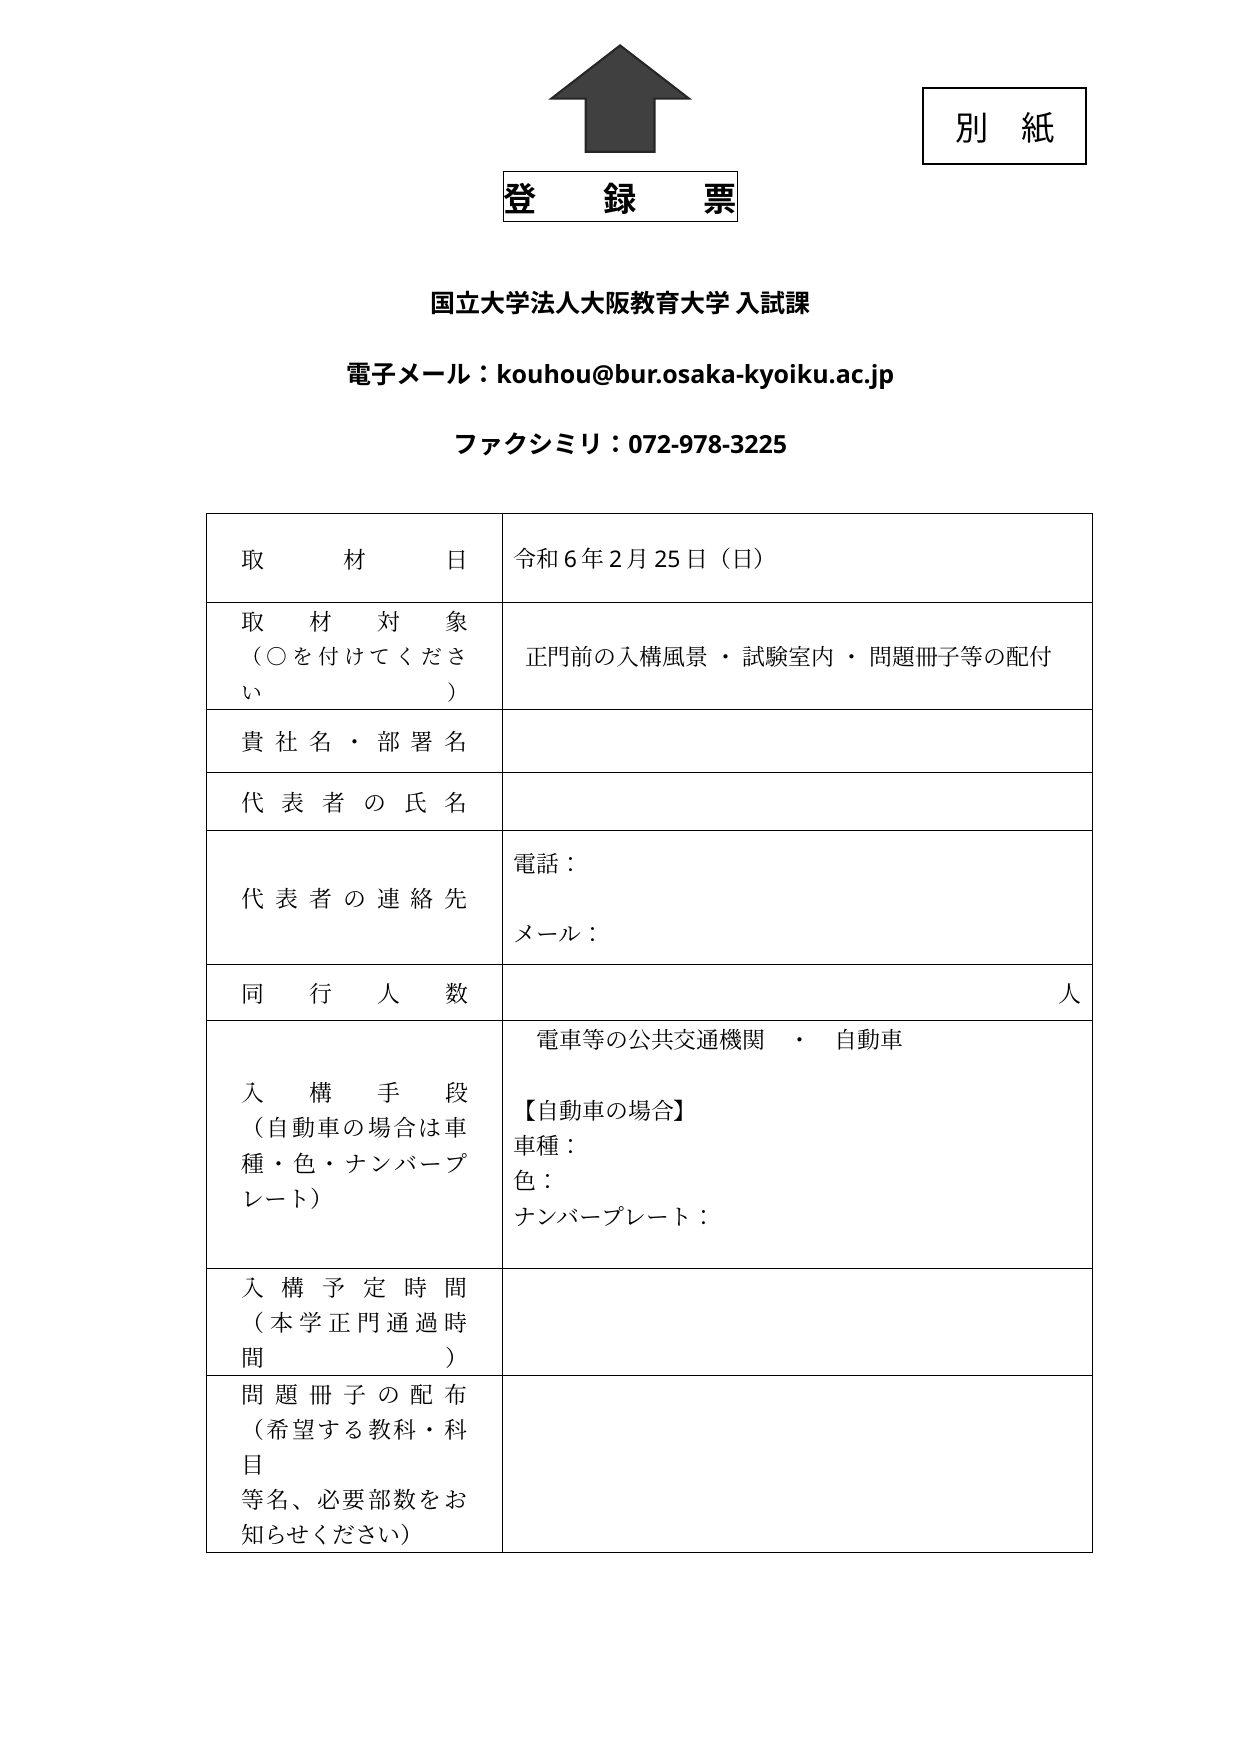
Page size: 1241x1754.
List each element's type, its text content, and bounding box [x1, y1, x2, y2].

table_cell 取材対象 （○を付けてください） [207, 603, 502, 708]
text ファクシミリ：072-978-3225 [148, 408, 1092, 478]
text 電子メール：kouhou@bur.osaka-kyoiku.ac.jp [148, 337, 1092, 408]
table_cell 同行人数 [207, 965, 502, 1020]
table_cell 問題冊子の配布 （希望する教科・科目 等名、必要部数をお知らせください） [207, 1376, 502, 1552]
table_header 取材日 [207, 514, 502, 602]
table_cell 代表者の氏名 [207, 773, 502, 830]
table_cell 代表者の連絡先 [207, 831, 502, 963]
table_cell 電車等の公共交通機関 ・ 自動車 【自動車の場合】 車種： 色： ナンバープレート： [503, 1021, 1092, 1268]
table_cell [503, 710, 1092, 772]
table_cell [503, 1269, 1092, 1374]
table_cell 入構手段 （自動車の場合は車種・色・ナンバープレート） [207, 1021, 502, 1268]
table_header 令和6年2月25日（日） [503, 514, 1092, 602]
table_cell [503, 1376, 1092, 1552]
text 国立大学法人大阪教育大学 入試課 [148, 267, 1092, 337]
table_cell 電話： メール： [503, 831, 1092, 963]
table_cell 入構予定時間 （本学正門通過時間） [207, 1269, 502, 1374]
table_cell 貴社名・部署名 [207, 710, 502, 772]
table_cell 人 [503, 965, 1092, 1020]
text 登 録 票 [148, 161, 1092, 232]
table_cell 正門前の入構風景 ・ 試験室内 ・ 問題冊子等の配付 [503, 603, 1092, 708]
table_cell [503, 773, 1092, 830]
